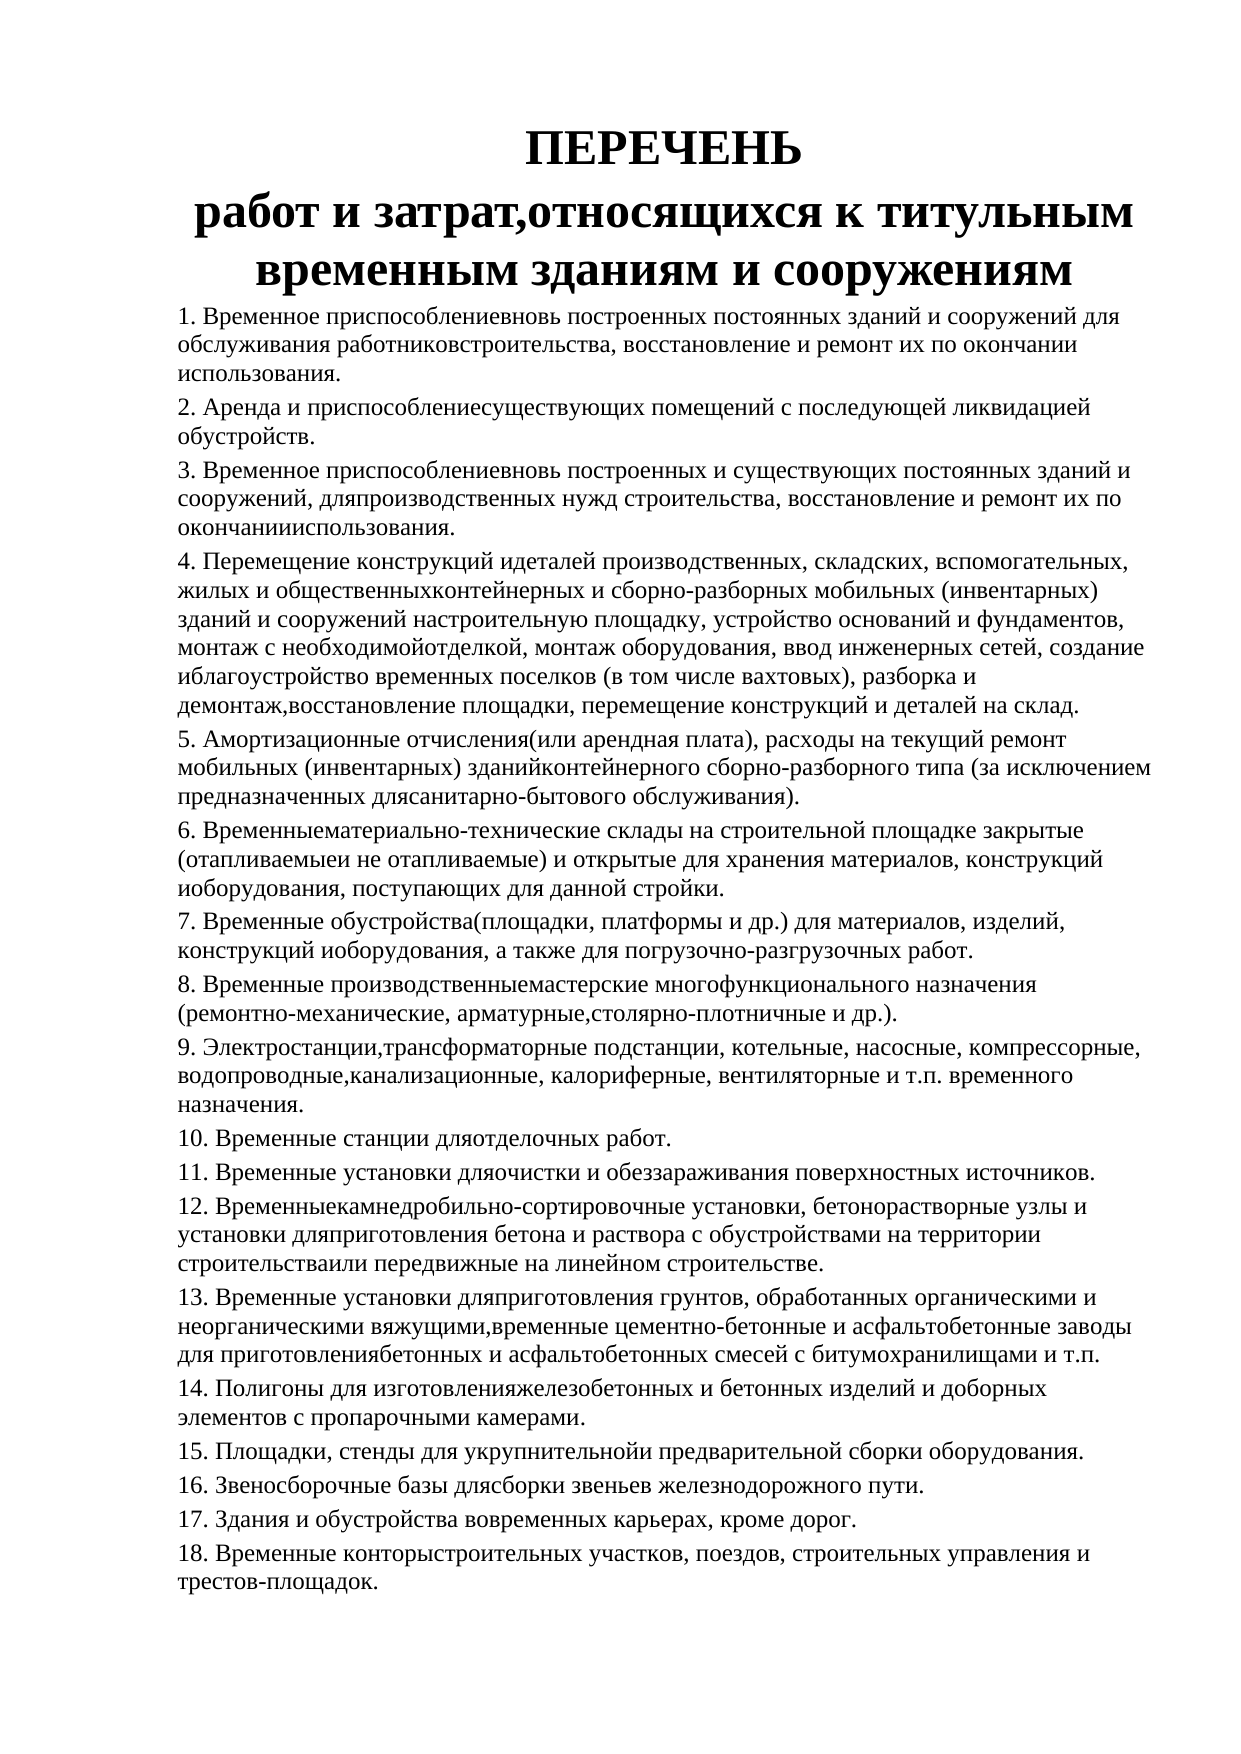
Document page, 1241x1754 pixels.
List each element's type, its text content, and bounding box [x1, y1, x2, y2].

text 6. Временныематериально-технические склады на строительной площадке закрытые (отапливаемыеи не отапливаемые) и открытые для хранения материалов, конструкций иоборудования, поступающих для данной стройки. [177, 815, 1152, 901]
text 17. Здания и обустройства вовременных карьерах, кроме дорог. [177, 1504, 1152, 1532]
text 3. Временное приспособлениевновь построенных и существующих постоянных зданий и сооружений, дляпроизводственных нужд строительства, восстановление и ремонт их по окончаниииспользования. [177, 455, 1152, 541]
text 9. Электростанции,трансформаторные подстанции, котельные, насосные, компрессорные, водопроводные,канализационные, калориферные, вентиляторные и т.п. временного назначения. [177, 1032, 1152, 1118]
text 4. Перемещение конструкций идеталей производственных, складских, вспомогательных, жилых и общественныхконтейнерных и сборно-разборных мобильных (инвентарных) зданий и сооружений настроительную площадку, устройство оснований и фундаментов, монтаж с необходимойотделкой, монтаж оборудования, ввод инженерных сетей, создание иблагоустройство временных поселков (в том числе вахтовых), разборка и демонтаж,восстановление площадки, перемещение конструкций и деталей на склад. [177, 546, 1152, 719]
text 8. Временные производственныемастерские многофункционального назначения (ремонтно-механические, арматурные,столярно-плотничные и др.). [177, 969, 1152, 1027]
text работ и затрат,относящихся к титульным временным зданиям и сооружениям [177, 181, 1152, 296]
text 15. Площадки, стенды для укрупнительнойи предварительной сборки оборудования. [177, 1436, 1152, 1465]
text ПЕРЕЧЕНЬ [177, 118, 1152, 176]
text 7. Временные обустройства(площадки, платформы и др.) для материалов, изделий, конструкций иоборудования, а также для погрузочно-разгрузочных работ. [177, 906, 1152, 964]
text 18. Временные конторыстроительных участков, поездов, строительных управления и трестов-площадок. [177, 1538, 1152, 1595]
text 12. Временныекамнедробильно-сортировочные установки, бетонорастворные узлы и установки дляприготовления бетона и раствора с обустройствами на территории строительстваили передвижные на линейном строительстве. [177, 1191, 1152, 1277]
text 10. Временные станции дляотделочных работ. [177, 1123, 1152, 1152]
text 11. Временные установки дляочистки и обеззараживания поверхностных источников. [177, 1157, 1152, 1186]
text 13. Временные установки дляприготовления грунтов, обработанных органическими и неорганическими вяжущими,временные цементно-бетонные и асфальтобетонные заводы для приготовлениябетонных и асфальтобетонных смесей с битумохранилищами и т.п. [177, 1282, 1152, 1368]
text 1. Временное приспособлениевновь построенных постоянных зданий и сооружений для обслуживания работниковстроительства, восстановление и ремонт их по окончании использования. [177, 301, 1152, 387]
text 14. Полигоны для изготовленияжелезобетонных и бетонных изделий и доборных элементов с пропарочными камерами. [177, 1373, 1152, 1431]
text 5. Амортизационные отчисления(или арендная плата), расходы на текущий ремонт мобильных (инвентарных) зданийконтейнерного сборно-разборного типа (за исключением предназначенных длясанитарно-бытового обслуживания). [177, 724, 1152, 810]
text 2. Аренда и приспособлениесуществующих помещений с последующей ликвидацией обустройств. [177, 392, 1152, 450]
text 16. Звеносборочные базы длясборки звеньев железнодорожного пути. [177, 1470, 1152, 1499]
